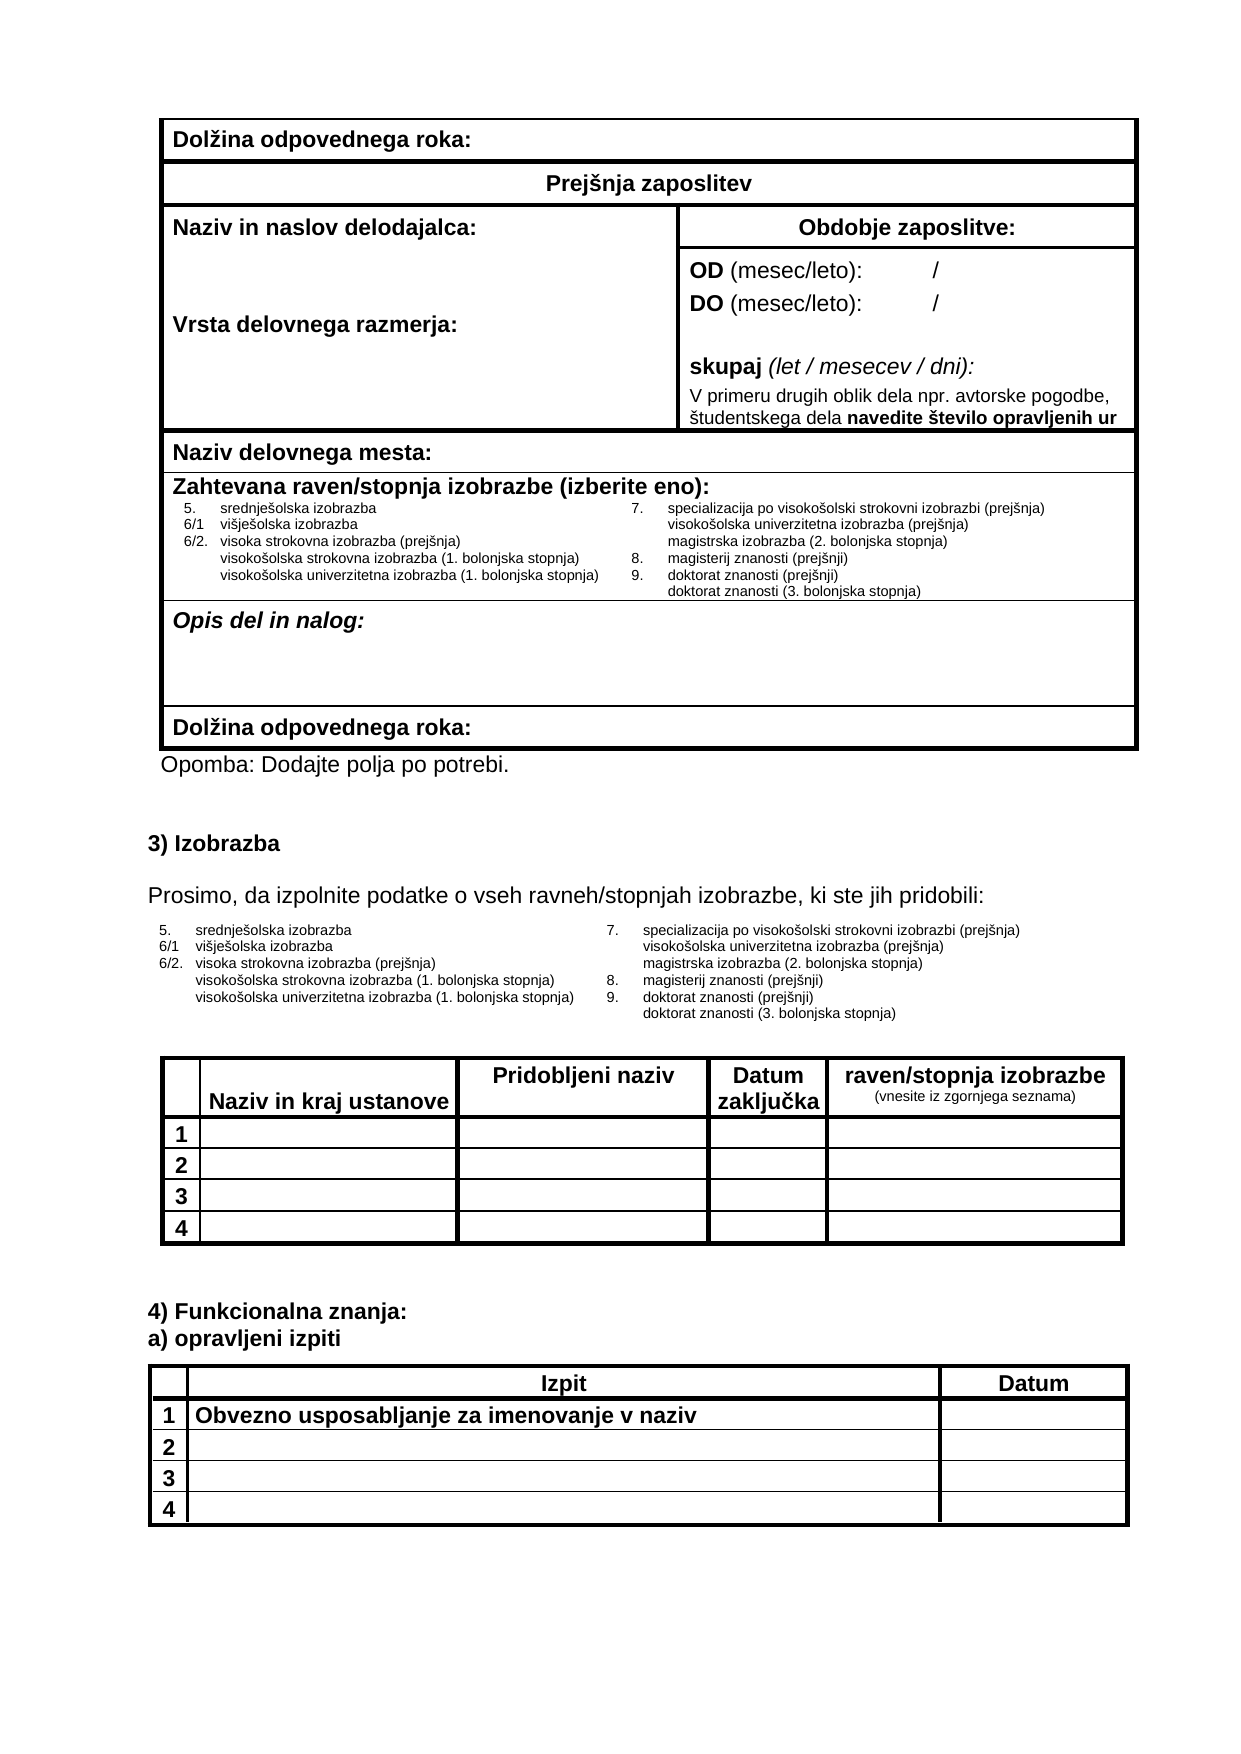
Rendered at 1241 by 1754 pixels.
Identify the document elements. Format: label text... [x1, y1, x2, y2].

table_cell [164, 207, 676, 428]
table_cell [711, 1119, 825, 1147]
table_cell [189, 1430, 938, 1460]
table_cell 3 [152, 1461, 186, 1491]
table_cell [680, 249, 1134, 428]
table_cell [460, 1180, 706, 1209]
table_cell 4 [165, 1212, 199, 1241]
table_header Datum zaključka [711, 1060, 825, 1114]
table_cell Opis del in nalog: [164, 601, 1134, 705]
table_cell [829, 1212, 1120, 1241]
table_cell Prejšnja zaposlitev [164, 164, 1134, 203]
table_cell [460, 1149, 706, 1178]
text 4) Funkcionalna znanja: [148, 1298, 1078, 1324]
table_cell [942, 1461, 1125, 1491]
table_cell 4 [152, 1492, 186, 1522]
table_cell [460, 1212, 706, 1241]
table_cell Obvezno usposabljanje za imenovanje v naziv [189, 1401, 938, 1429]
table_cell [711, 1149, 825, 1178]
table_cell [189, 1492, 938, 1522]
table_cell Obdobje zaposlitve: [680, 207, 1134, 246]
table_cell [201, 1180, 455, 1209]
table_header 5. srednješolska izobrazba 6/1 višješolska izobrazba 6/2. visoka strokovna izobrazba (prejšnja) visokošolska strokovna izobrazba (1. bolonjska stopnja) visokošolska univerzitetna izobrazba (1. bolonjska stopnja) [148, 921, 595, 1022]
table_cell Naziv delovnega mesta: [164, 433, 1134, 472]
table_cell [201, 1212, 455, 1241]
table_header [152, 1368, 186, 1396]
table_cell [711, 1212, 825, 1241]
table_cell 3 [165, 1180, 199, 1209]
text Prosimo, da izpolnite podatke o vseh ravneh/stopnjah izobrazbe, ki ste jih pridobili: [148, 882, 1078, 909]
table_cell [942, 1401, 1125, 1429]
table_cell [942, 1492, 1125, 1522]
table_header Pridobljeni naziv [460, 1060, 706, 1114]
table_cell Dolžina odpovednega roka: [164, 707, 1134, 746]
table_cell 2 [165, 1149, 199, 1178]
table_cell [460, 1119, 706, 1147]
table_header Naziv in kraj ustanove [201, 1060, 455, 1114]
table_header [165, 1060, 199, 1114]
table_cell Zahtevana raven/stopnja izobrazbe (izberite eno): [164, 473, 1134, 600]
text a) opravljeni izpiti [148, 1324, 1078, 1351]
table_cell [829, 1119, 1120, 1147]
table_header 7. specializacija po visokošolski strokovni izobrazbi (prejšnja) visokošolska univerzitetna izobrazba (prejšnja) magistrska izobrazba (2. bolonjska stopnja) 8. magisterij znanosti (prejšnji) 9. doktorat znanosti (prejšnji) doktorat znanosti (3. bolonjska stopnja) [595, 921, 1112, 1022]
table_cell [189, 1461, 938, 1491]
table_header raven/stopnja izobrazbe (vnesite iz zgornjega seznama) [829, 1060, 1120, 1114]
table_cell [201, 1149, 455, 1178]
table_cell [829, 1149, 1120, 1178]
table_cell 1 [165, 1119, 199, 1147]
table_cell Dolžina odpovednega roka: [164, 120, 1134, 159]
table_cell [201, 1119, 455, 1147]
text Opomba: Dodajte polja po potrebi. [148, 751, 1078, 777]
table_cell [711, 1180, 825, 1209]
text 3) Izobrazba [148, 830, 1078, 856]
table_header Izpit [189, 1368, 938, 1396]
table_cell 1 [152, 1397, 186, 1429]
table_cell 2 [152, 1430, 186, 1460]
table_cell [829, 1180, 1120, 1209]
table_header Datum [942, 1368, 1125, 1396]
table_cell [942, 1430, 1125, 1460]
